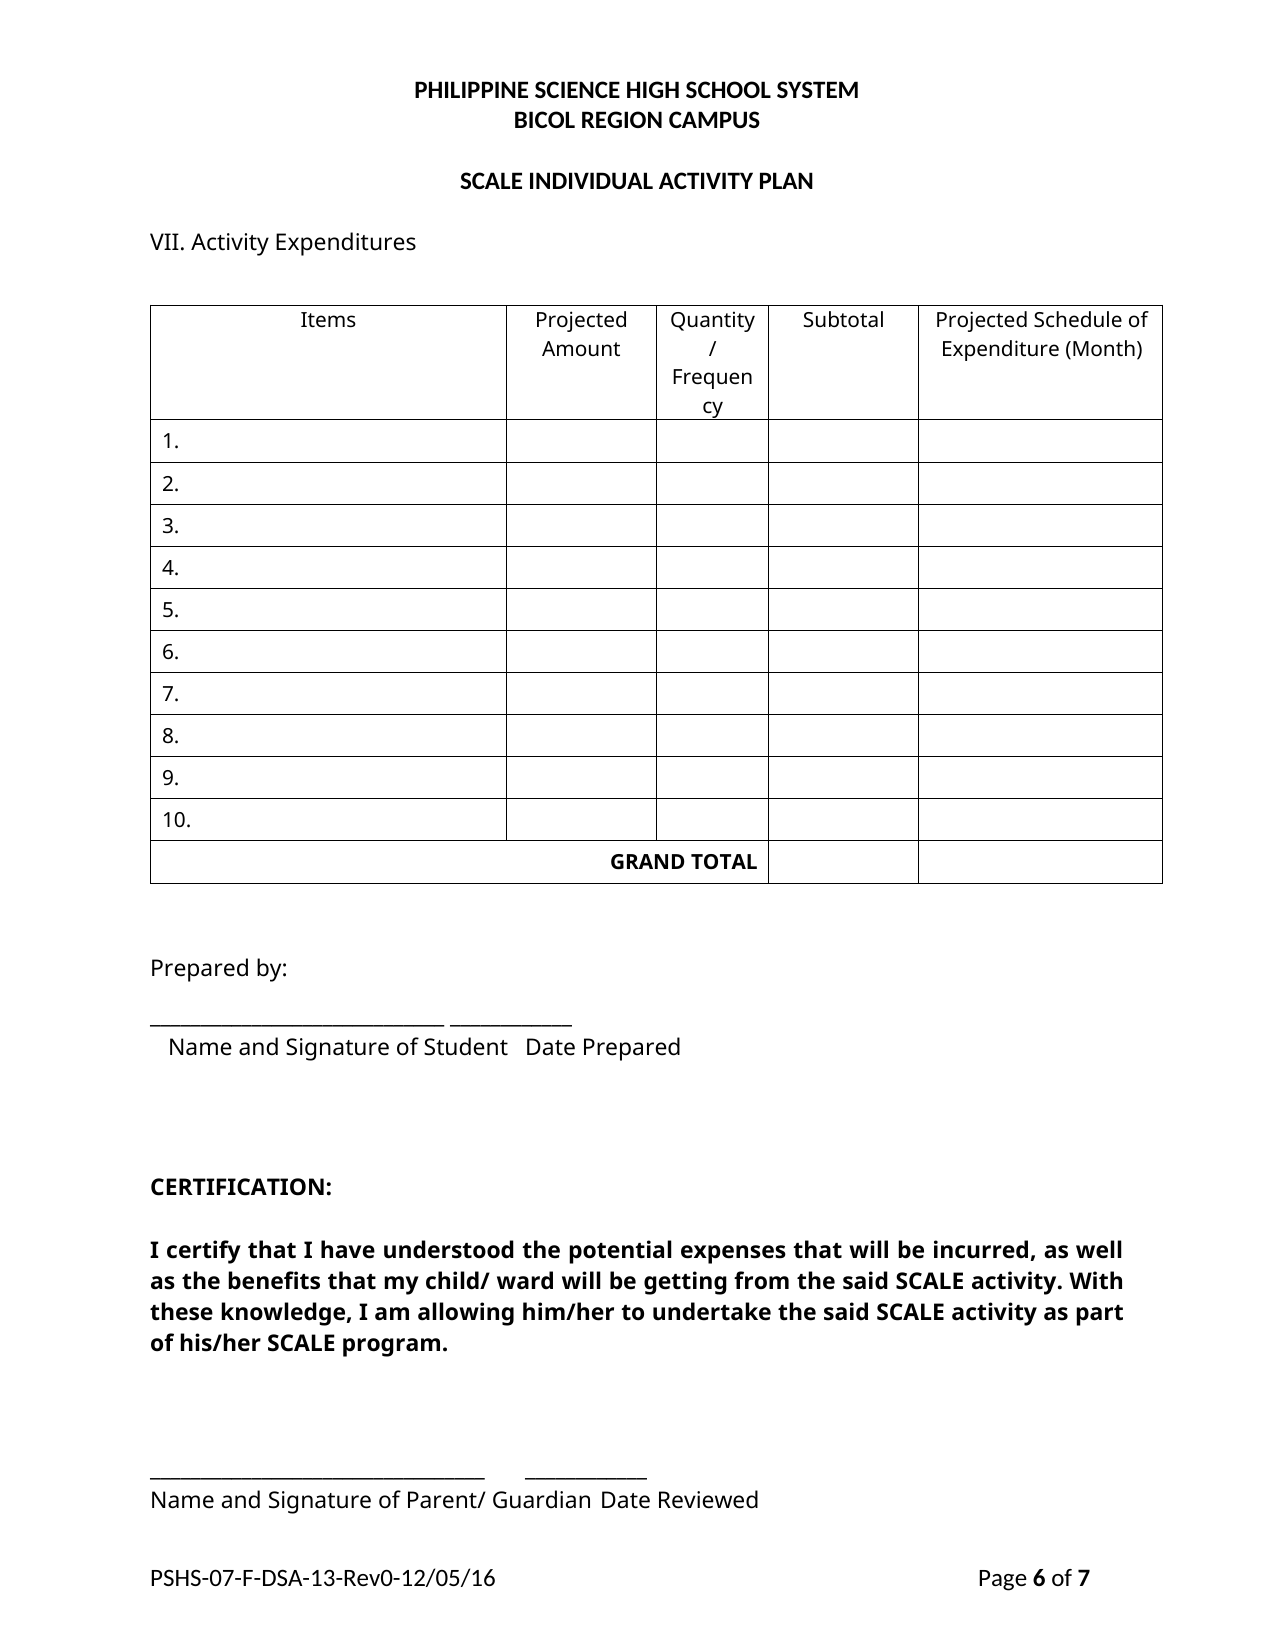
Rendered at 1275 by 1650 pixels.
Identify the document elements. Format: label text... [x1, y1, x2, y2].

table_cell [919, 841, 1162, 883]
table_cell [507, 799, 656, 840]
table_cell [919, 673, 1162, 714]
table_cell [769, 673, 918, 714]
text Prepared by: [150, 952, 1125, 983]
table_cell 7. [151, 673, 506, 714]
text CERTIFICATION: [150, 1171, 1125, 1202]
table_cell [507, 757, 656, 798]
table_cell [769, 631, 918, 672]
table_cell [769, 505, 918, 546]
table_cell [507, 589, 656, 630]
table_cell [919, 715, 1162, 756]
table_cell [769, 715, 918, 756]
table_cell 8. [151, 715, 506, 756]
table_cell [507, 547, 656, 588]
table_cell [769, 589, 918, 630]
table_cell [507, 673, 656, 714]
table_cell [919, 505, 1162, 546]
table_cell [657, 547, 768, 588]
table_cell [919, 547, 1162, 588]
text I certify that I have understood the potential expenses that will be incurred, as well as the benefits that my child/ ward will be getting from the said SCALE activity. With these knowledge, I am allowing him/her to undertake the said SCALE activity as part of his/her SCALE program. [150, 1233, 1125, 1358]
table_cell [657, 420, 768, 462]
table_cell [657, 463, 768, 504]
table_cell [919, 589, 1162, 630]
table_header Items [151, 306, 506, 419]
table_cell [657, 631, 768, 672]
table_cell [769, 463, 918, 504]
table_cell 2. [151, 463, 506, 504]
table_header Quantity / Frequency [657, 306, 768, 419]
table_cell 10. [151, 799, 506, 840]
table_cell GRAND TOTAL [151, 841, 768, 883]
table_cell [769, 799, 918, 840]
table_cell [507, 505, 656, 546]
table_header Projected Schedule of Expenditure (Month) [919, 306, 1162, 419]
table_cell [507, 631, 656, 672]
table_cell [919, 420, 1162, 462]
table_cell [919, 631, 1162, 672]
table_cell 5. [151, 589, 506, 630]
table_cell [507, 715, 656, 756]
table_cell [507, 420, 656, 462]
table_cell [769, 841, 918, 883]
table_cell 1. [151, 420, 506, 462]
table_cell [919, 799, 1162, 840]
table_cell [657, 799, 768, 840]
table_cell 3. [151, 505, 506, 546]
table_header Projected Amount [507, 306, 656, 419]
text VII. Activity Expenditures [150, 226, 1125, 258]
table_cell [657, 757, 768, 798]
text Name and Signature of Parent/ Guardian Date Reviewed [150, 1483, 1125, 1515]
text Name and Signature of Student Date Prepared [150, 1030, 1125, 1062]
table_cell [657, 673, 768, 714]
table_cell 4. [151, 547, 506, 588]
table_cell 9. [151, 757, 506, 798]
table_cell [919, 463, 1162, 504]
table_cell [507, 463, 656, 504]
table_cell 6. [151, 631, 506, 672]
table_header Subtotal [769, 306, 918, 419]
table_cell [919, 757, 1162, 798]
text _____________________________ ____________ [150, 999, 1125, 1030]
table_cell [769, 547, 918, 588]
table_cell [657, 715, 768, 756]
table_cell [769, 757, 918, 798]
table_cell [657, 505, 768, 546]
table_cell [769, 420, 918, 462]
text _________________________________ ____________ [150, 1452, 1125, 1483]
table_cell [657, 589, 768, 630]
